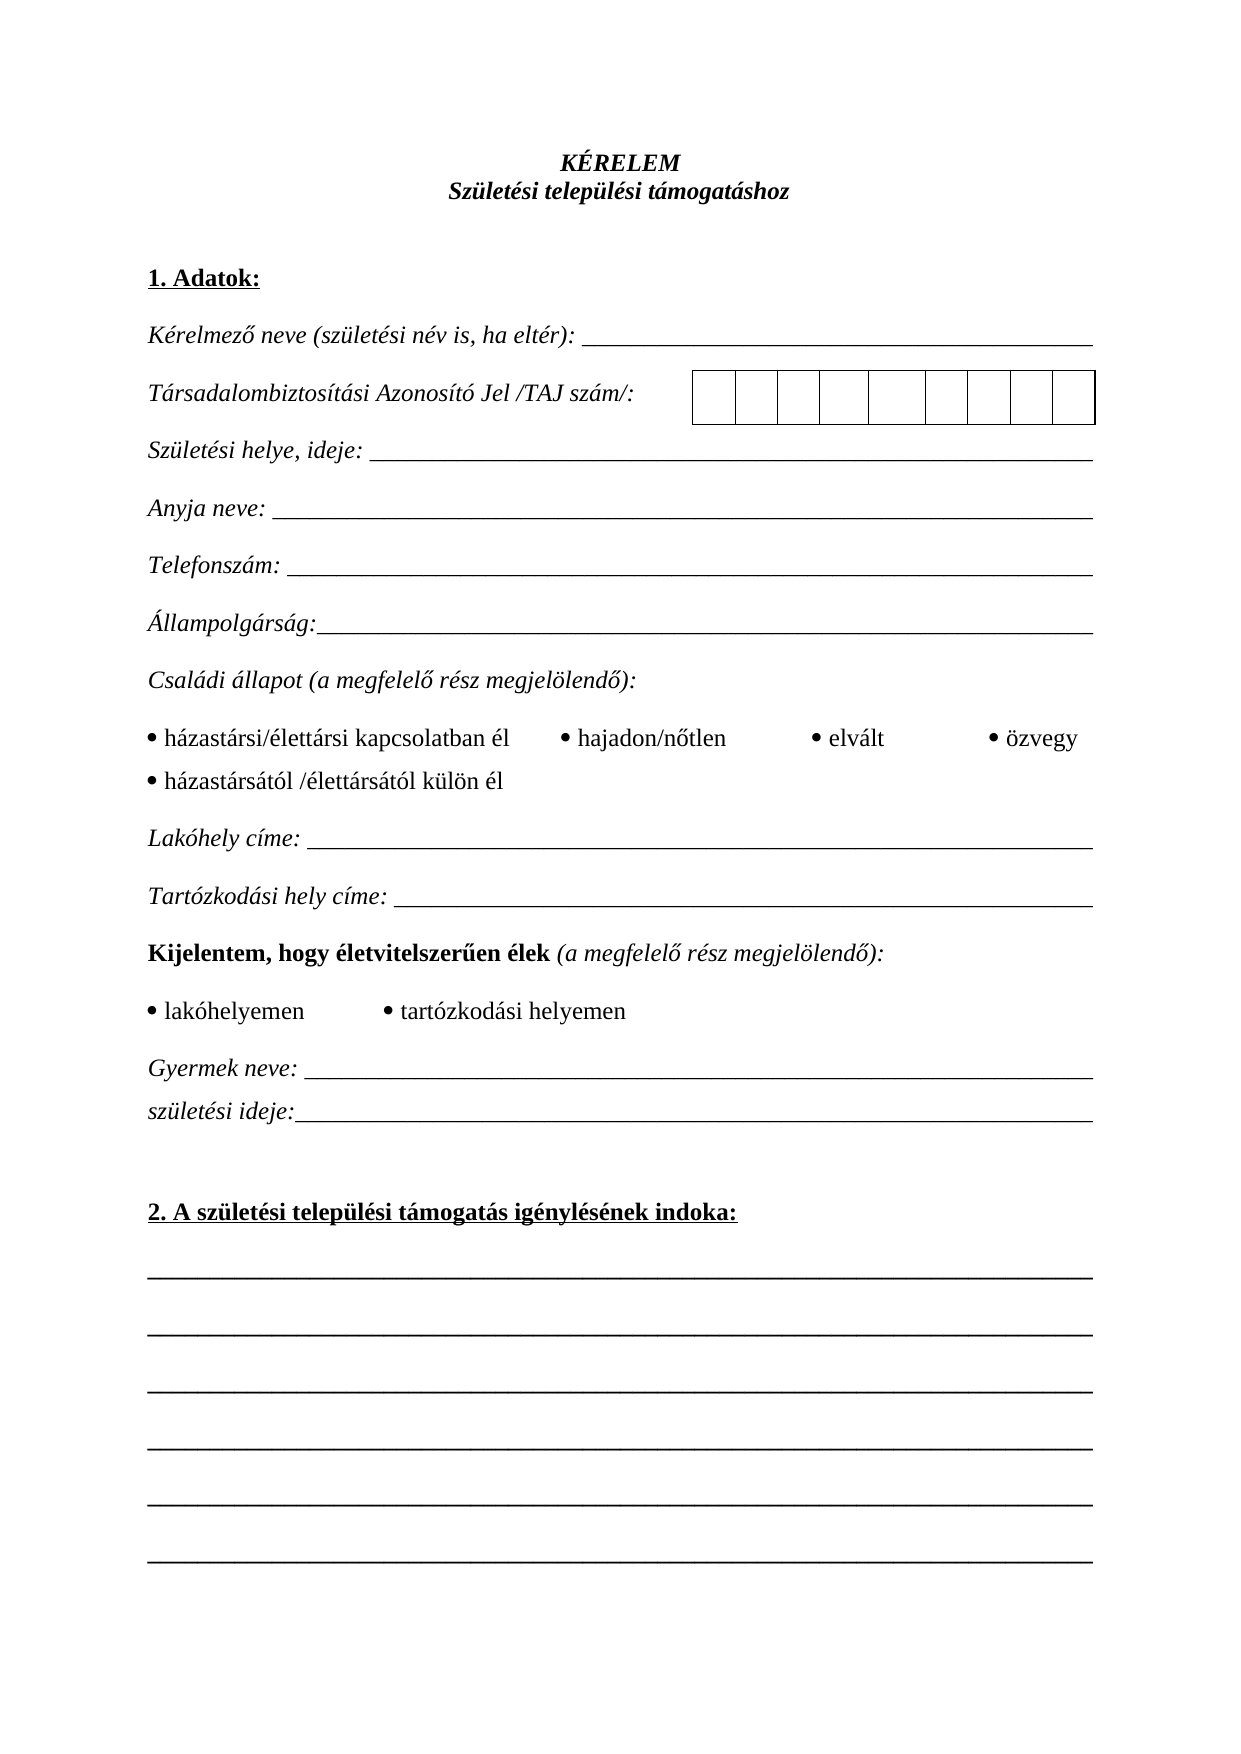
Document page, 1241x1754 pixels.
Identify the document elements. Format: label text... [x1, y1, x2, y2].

table_header [968, 371, 1010, 423]
table_header [736, 371, 777, 423]
text Lakóhely címe: [148, 823, 1093, 852]
table_header [869, 371, 925, 423]
text KÉRELEM [148, 148, 1093, 176]
text házastársi/élettársi kapcsolatban él hajadon/nőtlen elvált özvegy [148, 723, 1093, 751]
text Gyermek neve: [148, 1053, 1093, 1082]
text Családi állapot (a megfelelő rész megjelölendő): [148, 665, 1093, 694]
table_header [926, 371, 967, 423]
text születési ideje: [148, 1096, 1093, 1125]
text Kijelentem, hogy életvitelszerűen élek (a megfelelő rész megjelölendő): [148, 938, 1093, 967]
text házastársától /élettársától külön él [148, 766, 1093, 794]
table_header [778, 371, 819, 423]
text Születési települési támogatáshoz [148, 176, 1093, 205]
table_header [1053, 371, 1094, 423]
text Társadalombiztosítási Azonosító Jel /TAJ szám/: [148, 378, 692, 406]
text Telefonszám: [148, 550, 1093, 579]
text 1. Adatok: [148, 263, 1093, 291]
text Születési helye, ideje: [148, 435, 1093, 464]
text Tartózkodási hely címe: [148, 881, 1093, 909]
text Állampolgárság: [148, 608, 1093, 636]
text Anyja neve: [148, 493, 1093, 521]
text lakóhelyemen tartózkodási helyemen [148, 996, 1093, 1024]
table_header [1011, 371, 1052, 423]
table_header [693, 371, 735, 423]
text Kérelmező neve (születési név is, ha eltér): [148, 320, 1093, 349]
text 2. A születési települési támogatás igénylésének indoka: [148, 1197, 1093, 1226]
table_header [820, 371, 868, 423]
